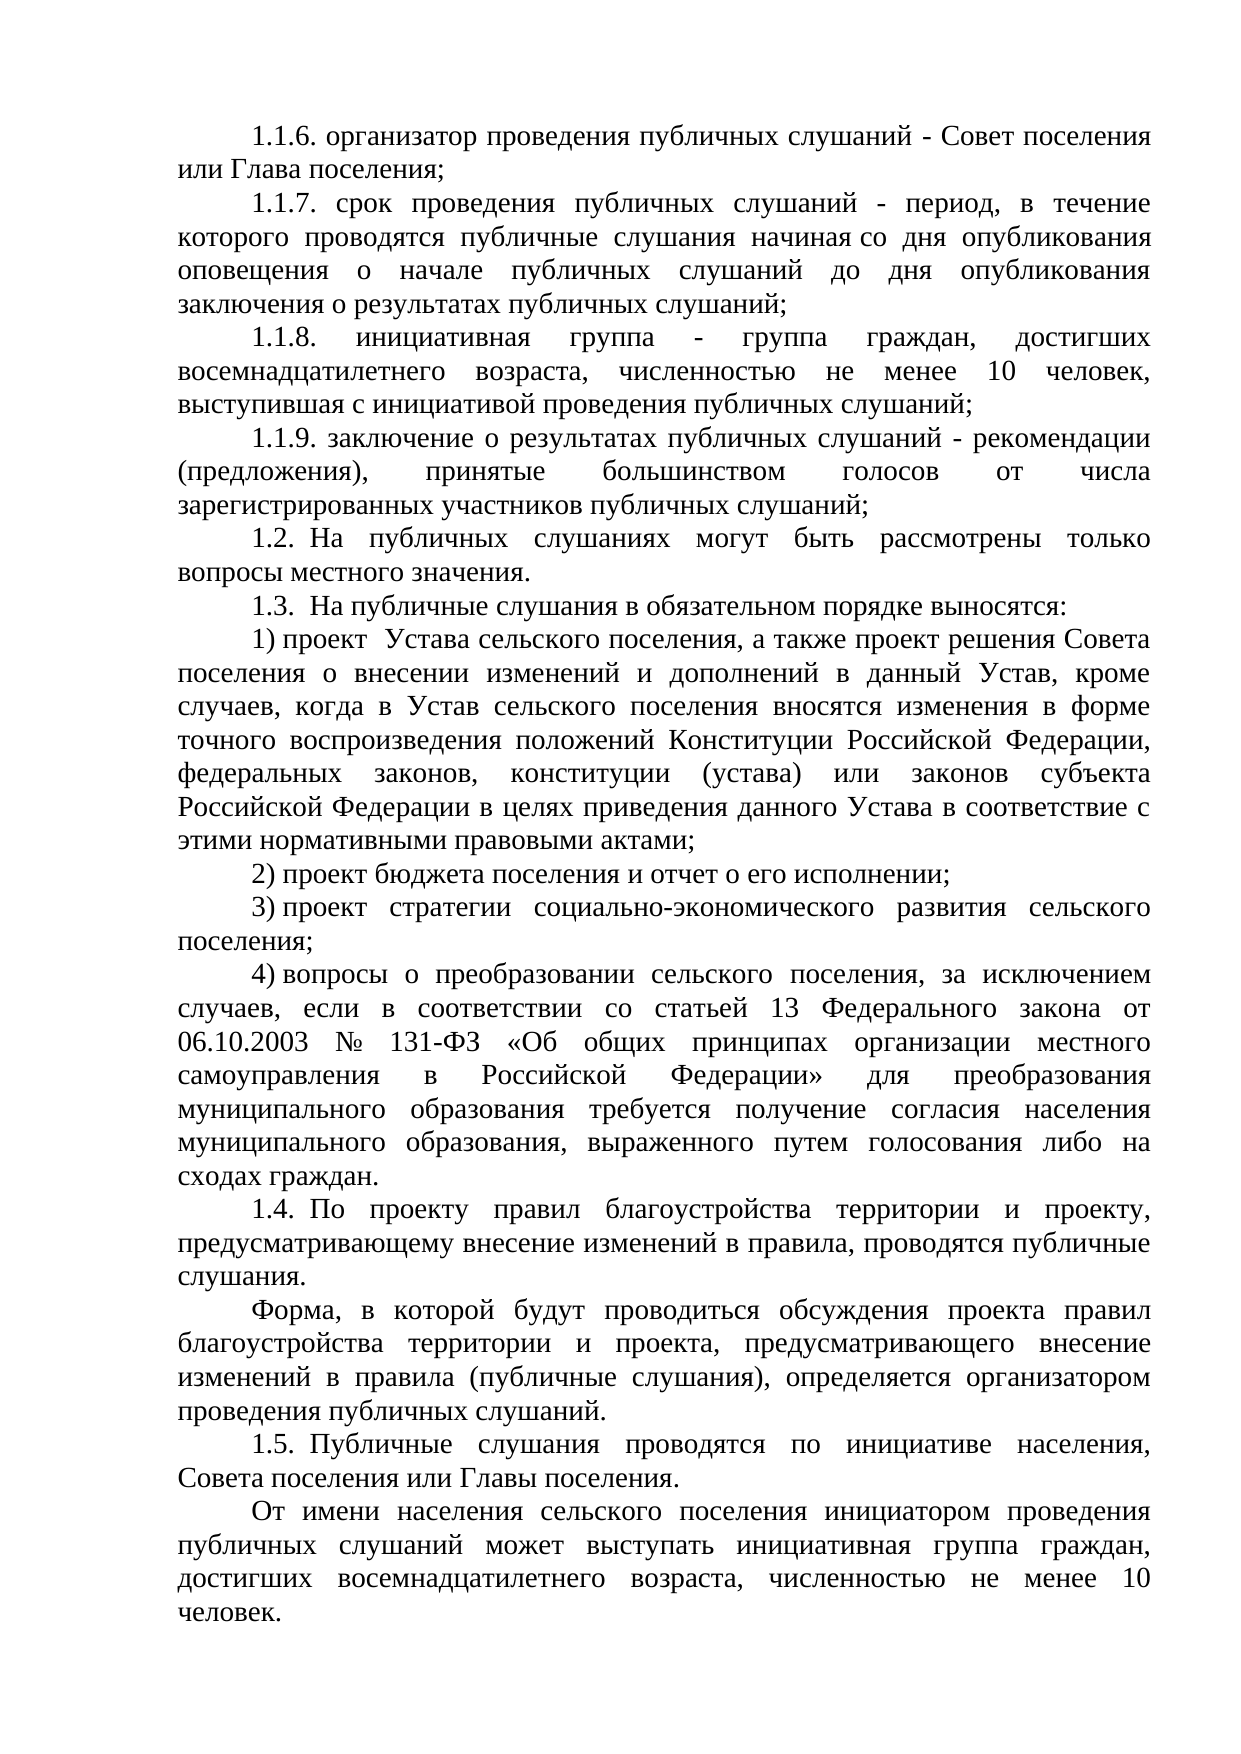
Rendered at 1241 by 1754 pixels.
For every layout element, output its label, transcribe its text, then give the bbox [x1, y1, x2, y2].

text 4) вопросы о преобразовании сельского поселения, за исключением случаев, если в соответствии со статьей 13 Федерального закона от 06.10.2003 № 131-ФЗ «Об общих принципах организации местного самоуправления в Российской Федерации» для преобразования муниципального образования требуется получение согласия населения муниципального образования, выраженного путем голосования либо на сходах граждан. [177, 957, 1152, 1191]
text 2) проект бюджета поселения и отчет о его исполнении; [177, 856, 1152, 889]
text 1.4. По проекту правил благоустройства территории и проекту, предусматривающему внесение изменений в правила, проводятся публичные слушания. [177, 1191, 1152, 1292]
text 1.1.7. срок проведения публичных слушаний - период, в течение которого проводятся публичные слушания начиная со дня опубликования оповещения о начале публичных слушаний до дня опубликования заключения о результатах публичных слушаний; [177, 185, 1152, 319]
text 3) проект стратегии социально-экономического развития сельского поселения; [177, 889, 1152, 957]
text 1.1.6. организатор проведения публичных слушаний - Совет поселения или Глава поселения; [177, 118, 1152, 185]
text 1.1.9. заключение о результатах публичных слушаний - рекомендации (предложения), принятые большинством голосов от числа зарегистрированных участников публичных слушаний; [177, 420, 1152, 521]
text 1.5. Публичные слушания проводятся по инициативе населения, Совета поселения или Главы поселения. [177, 1426, 1152, 1493]
text От имени населения сельского поселения инициатором проведения публичных слушаний может выступать инициативная группа граждан, достигших восемнадцатилетнего возраста, численностью не менее 10 человек. [177, 1493, 1152, 1627]
text Форма, в которой будут проводиться обсуждения проекта правил благоустройства территории и проекта, предусматривающего внесение изменений в правила (публичные слушания), определяется организатором проведения публичных слушаний. [177, 1292, 1152, 1426]
text 1) проект Устава сельского поселения, а также проект решения Совета поселения о внесении изменений и дополнений в данный Устав, кроме случаев, когда в Устав сельского поселения вносятся изменения в форме точного воспроизведения положений Конституции Российской Федерации, федеральных законов, конституции (устава) или законов субъекта Российской Федерации в целях приведения данного Устава в соответствие с этими нормативными правовыми актами; [177, 621, 1152, 856]
text 1.3. На публичные слушания в обязательном порядке выносятся: [177, 588, 1152, 621]
text 1.2. На публичных слушаниях могут быть рассмотрены только вопросы местного значения. [177, 521, 1152, 588]
text 1.1.8. инициативная группа - группа граждан, достигших восемнадцатилетнего возраста, численностью не менее 10 человек, выступившая с инициативой проведения публичных слушаний; [177, 319, 1152, 420]
